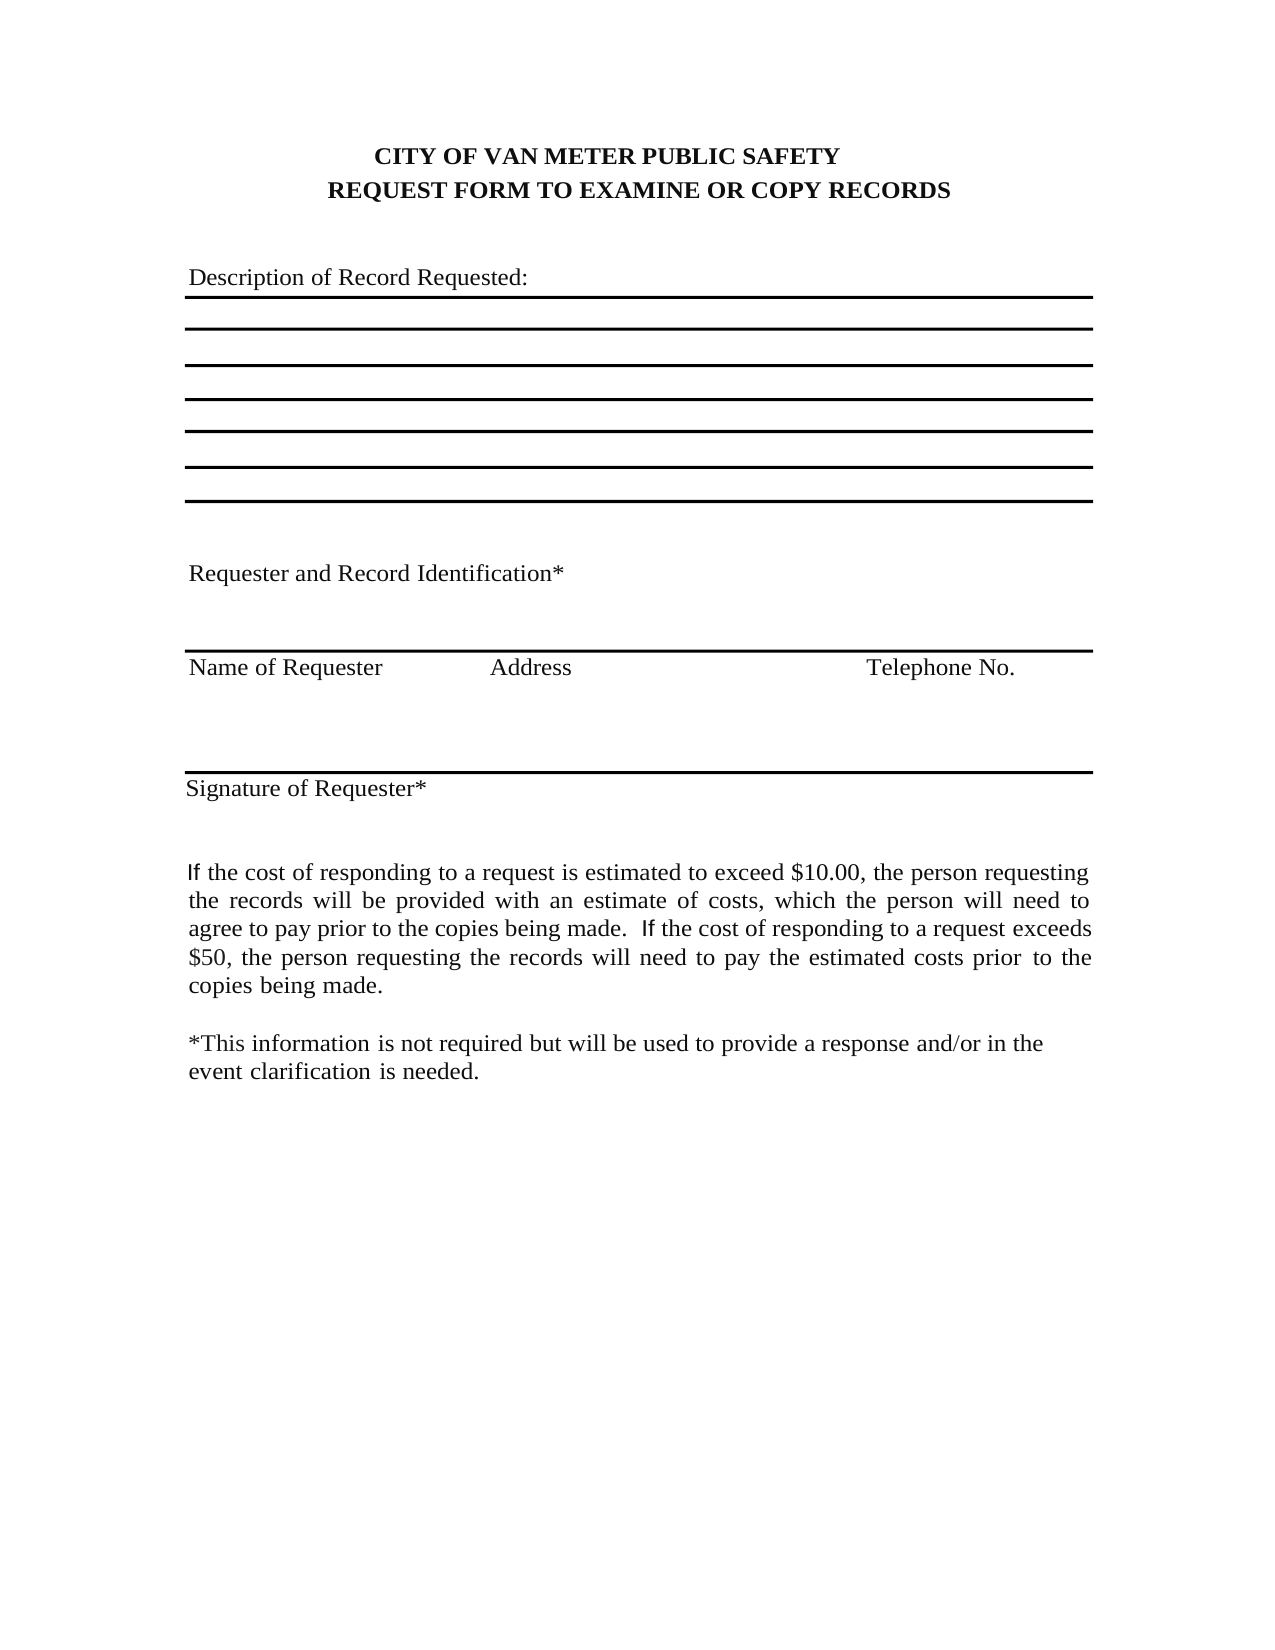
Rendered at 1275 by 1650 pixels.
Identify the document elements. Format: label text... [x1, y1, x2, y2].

text Description of Record Requested: [188, 263, 1104, 291]
subtitle REQUEST FORM TO EXAMINE OR COPY RECORDS [294, 176, 984, 203]
text Name of Requester Address Telephone No. [188, 647, 1104, 681]
text *This information is not required but will be used to provide a response and/or in the event clarification is needed. [188, 1029, 1084, 1084]
text Requester and Record Identification* [188, 559, 1104, 587]
text Signature of Requester* [173, 769, 1104, 802]
text If the cost of responding to a request is estimated to exceed $10.00, the person requesting the records will be provided with an estimate of costs, which the person will need to agree to pay prior to the copies being made. If the cost of responding to a request exceeds $50, the person requesting the records will need to pay the estimated costs prior to the copies being made. [187, 857, 1092, 998]
